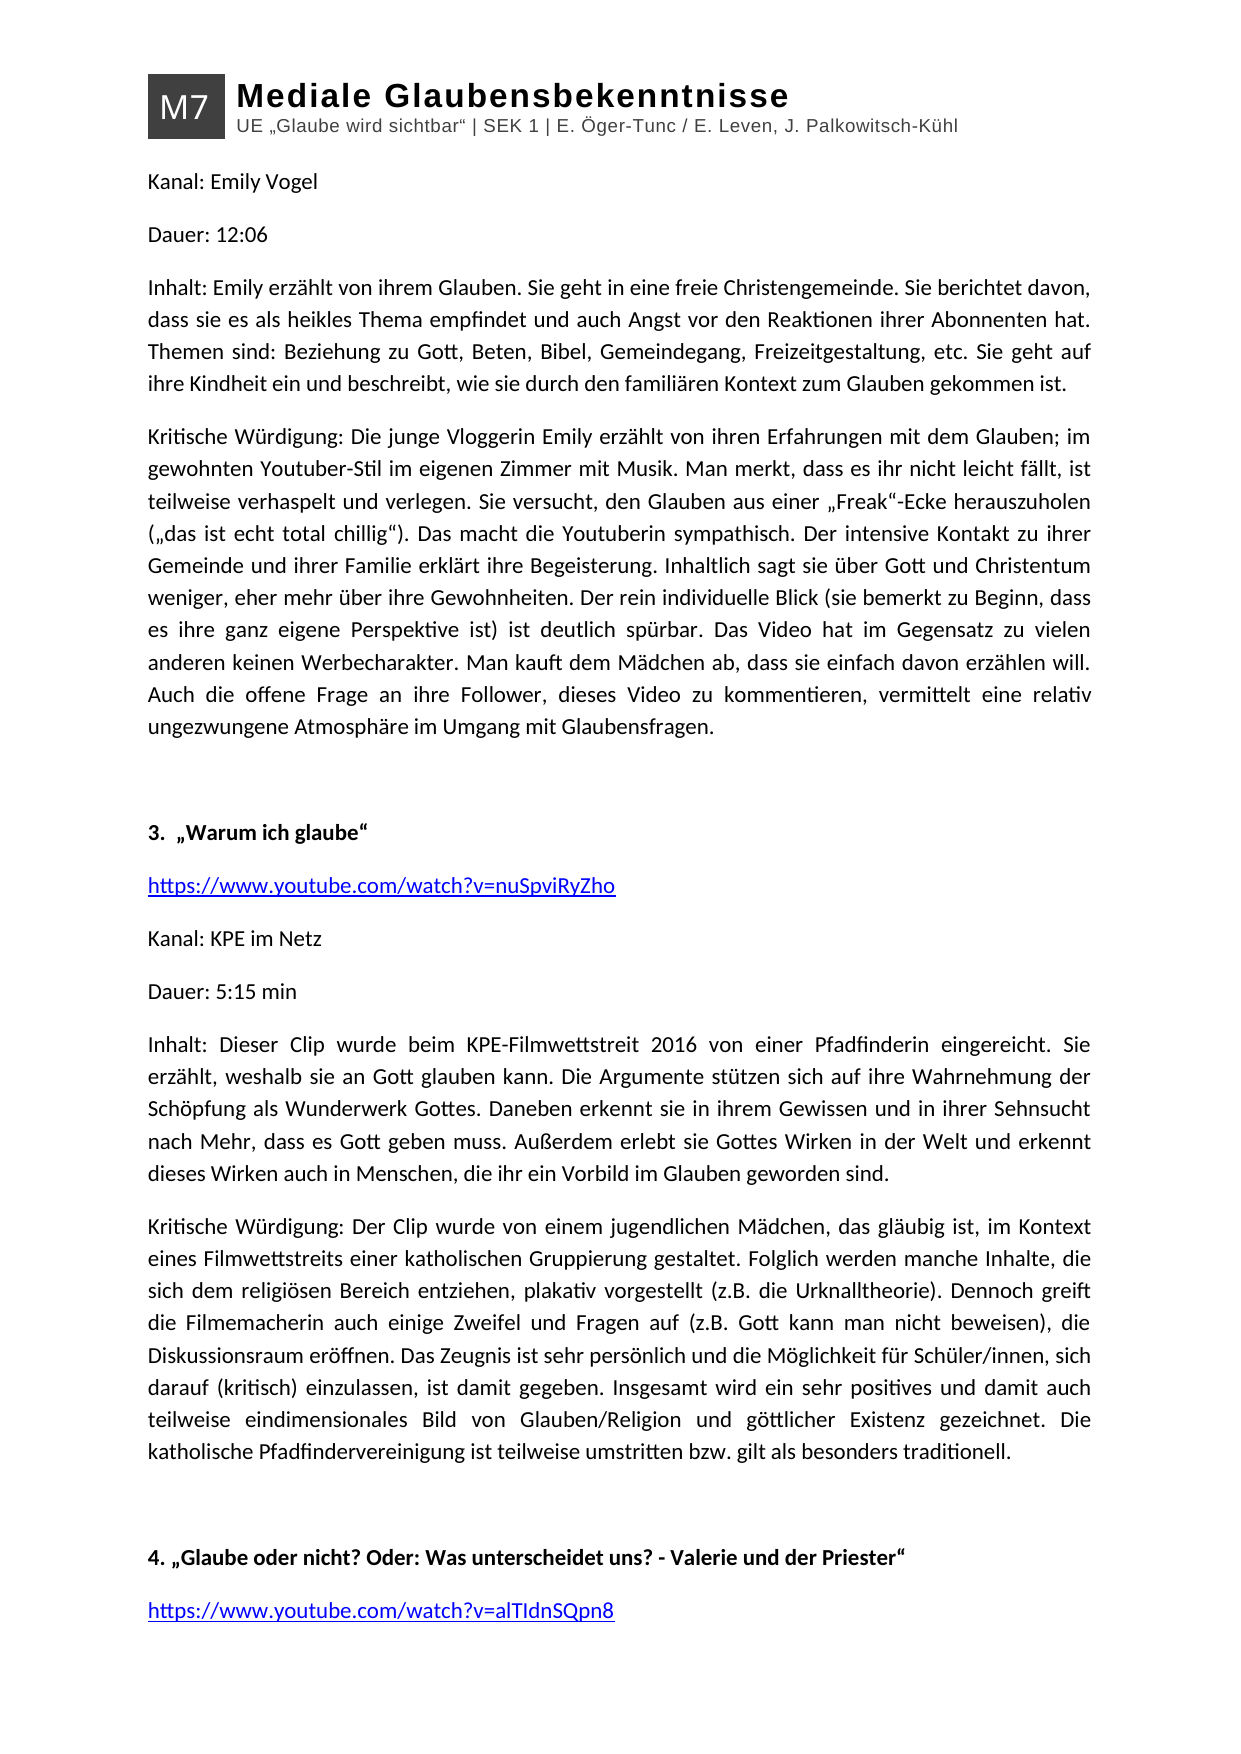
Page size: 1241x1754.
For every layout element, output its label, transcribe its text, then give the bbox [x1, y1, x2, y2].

text 4. „Glaube oder nicht? Oder: Was unterscheidet uns? - Valerie und der Priester“ [148, 1543, 1093, 1571]
text Kanal: KPE im Netz [148, 924, 1093, 952]
text Dauer: 5:15 min [148, 977, 1093, 1005]
text Kritische Würdigung: Die junge Vloggerin Emily erzählt von ihren Erfahrungen mit dem Glauben; im gewohnten Youtuber-Stil im eigenen Zimmer mit Musik. Man merkt, dass es ihr nicht leicht fällt, ist teilweise verhaspelt und verlegen. Sie versucht, den Glauben aus einer „Freak“-Ecke herauszuholen („das ist echt total chillig“). Das macht die Youtuberin sympathisch. Der intensive Kontakt zu ihrer Gemeinde und ihrer Familie erklärt ihre Begeisterung. Inhaltlich sagt sie über Gott und Christentum weniger, eher mehr über ihre Gewohnheiten. Der rein individuelle Blick (sie bemerkt zu Beginn, dass es ihre ganz eigene Perspektive ist) ist deutlich spürbar. Das Video hat im Gegensatz zu vielen anderen keinen Werbecharakter. Man kauft dem Mädchen ab, dass sie einfach davon erzählen will. Auch die offene Frage an ihre Follower, dieses Video zu kommentieren, vermittelt eine relativ ungezwungene Atmosphäre im Umgang mit Glaubensfragen. [148, 422, 1093, 740]
text Inhalt: Dieser Clip wurde beim KPE-Filmwettstreit 2016 von einer Pfadfinderin eingereicht. Sie erzählt, weshalb sie an Gott glauben kann. Die Argumente stützen sich auf ihre Wahrnehmung der Schöpfung als Wunderwerk Gottes. Daneben erkennt sie in ihrem Gewissen und in ihrer Sehnsucht nach Mehr, dass es Gott geben muss. Außerdem erlebt sie Gottes Wirken in der Welt und erkennt dieses Wirken auch in Menschen, die ihr ein Vorbild im Glauben geworden sind. [148, 1030, 1093, 1187]
text https://www.youtube.com/watch?v=alTIdnSQpn8 [148, 1596, 1093, 1624]
text https://www.youtube.com/watch?v=nuSpviRyZho [148, 871, 1093, 899]
text Inhalt: Emily erzählt von ihrem Glauben. Sie geht in eine freie Christengemeinde. Sie berichtet davon, dass sie es als heikles Thema empfindet und auch Angst vor den Reaktionen ihrer Abonnenten hat. Themen sind: Beziehung zu Gott, Beten, Bibel, Gemeindegang, Freizeitgestaltung, etc. Sie geht auf ihre Kindheit ein und beschreibt, wie sie durch den familiären Kontext zum Glauben gekommen ist. [148, 273, 1093, 397]
text Kritische Würdigung: Der Clip wurde von einem jugendlichen Mädchen, das gläubig ist, im Kontext eines Filmwettstreits einer katholischen Gruppierung gestaltet. Folglich werden manche Inhalte, die sich dem religiösen Bereich entziehen, plakativ vorgestellt (z.B. die Urknalltheorie). Dennoch greift die Filmemacherin auch einige Zweifel und Fragen auf (z.B. Gott kann man nicht beweisen), die Diskussionsraum eröffnen. Das Zeugnis ist sehr persönlich und die Möglichkeit für Schüler/innen, sich darauf (kritisch) einzulassen, ist damit gegeben. Insgesamt wird ein sehr positives und damit auch teilweise eindimensionales Bild von Glauben/Religion und göttlicher Existenz gezeichnet. Die katholische Pfadfindervereinigung ist teilweise umstritten bzw. gilt als besonders traditionell. [148, 1212, 1093, 1465]
text Kanal: Emily Vogel [148, 167, 1093, 195]
text Dauer: 12:06 [148, 220, 1093, 248]
text 3. „Warum ich glaube“ [148, 818, 1093, 846]
